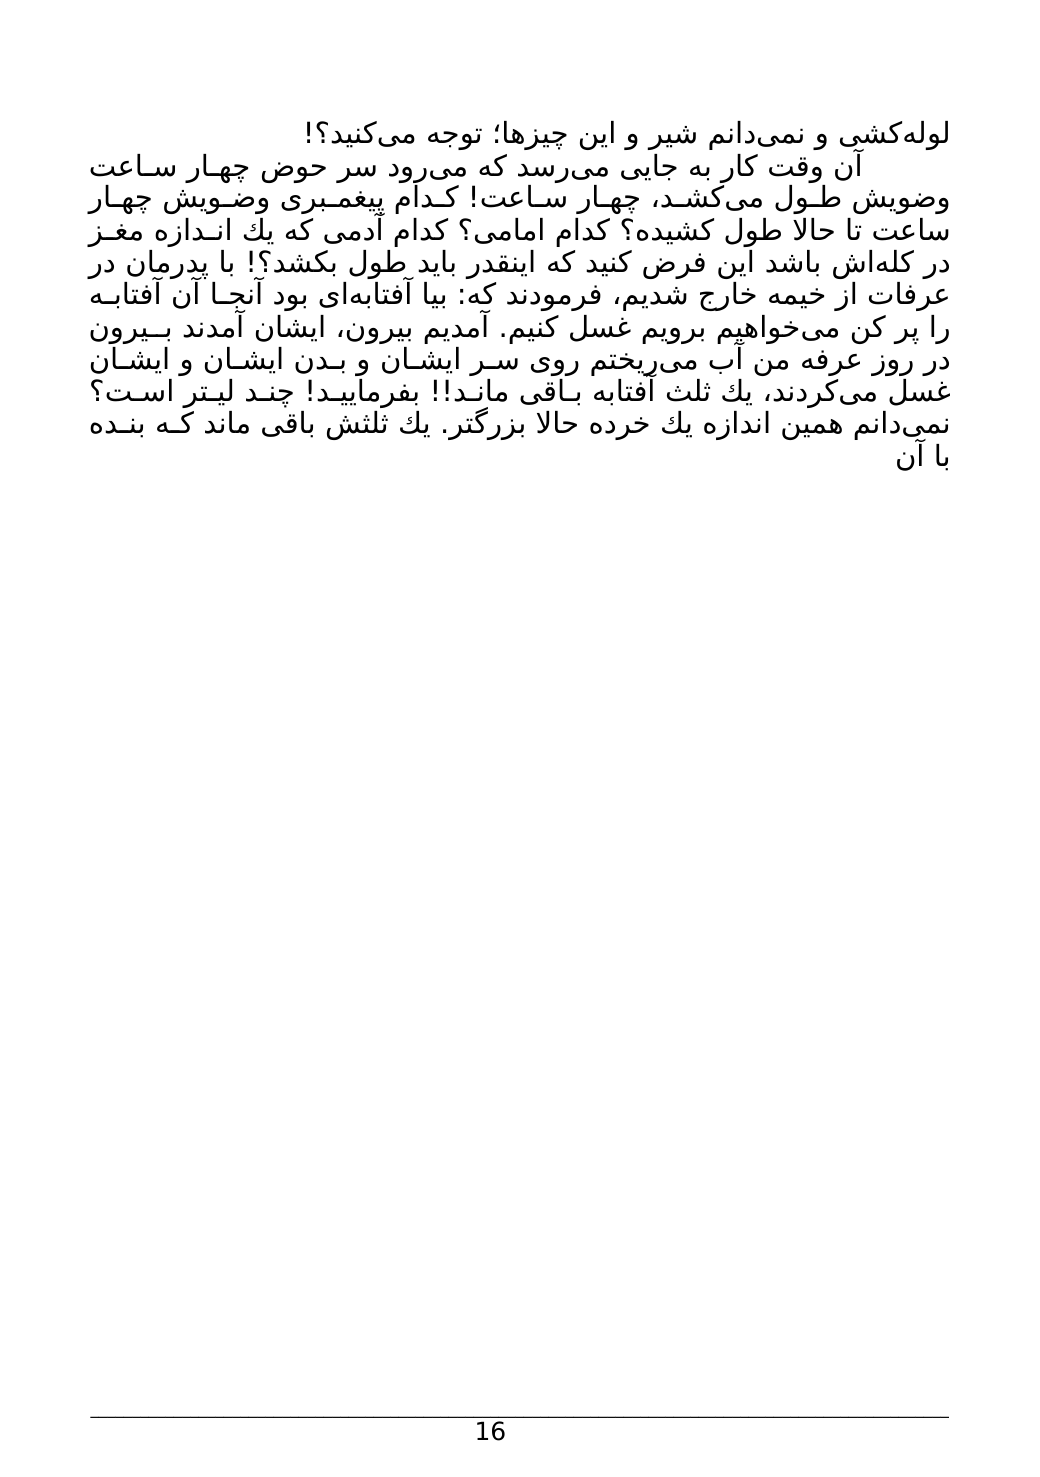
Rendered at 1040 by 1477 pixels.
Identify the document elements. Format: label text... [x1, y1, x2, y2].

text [89, 118, 951, 150]
text آن وقت كار به جایی می‌رسد كه می‌رود سر حوض چهار ساعت وضویش طول می‌كشد، چهار ساعت! كدام پیغمبری وضویش چهار ساعت تا حالا طول كشیده؟ كدام امامی؟ كدام آدمی كه یك اندازه مغز در كله‌اش باشد این فرض كنید كه اینقدر باید طول بكشد؟! با پدرمان در عرفات از خیمه خارج شدیم، فرمودند كه: بیا آفتابه‌ای بود آنجا آن آفتابه را پر كن می‌خواهیم برویم غسل كنیم. آمدیم بیرون، ایشان آمدند بیرون در روز عرفه من آب می‌ریختم روی سر ایشان و بدن ایشان و ایشان غسل می‌كردند، یك ثلث آفتابه باقی ماند!! بفرمایید! چند لیتر است؟ نمی‌دانم همین اندازه یك خرده حالا بزرگتر. یك ثلثش باقی ماند كه بنده با آن‌ [89, 150, 951, 473]
